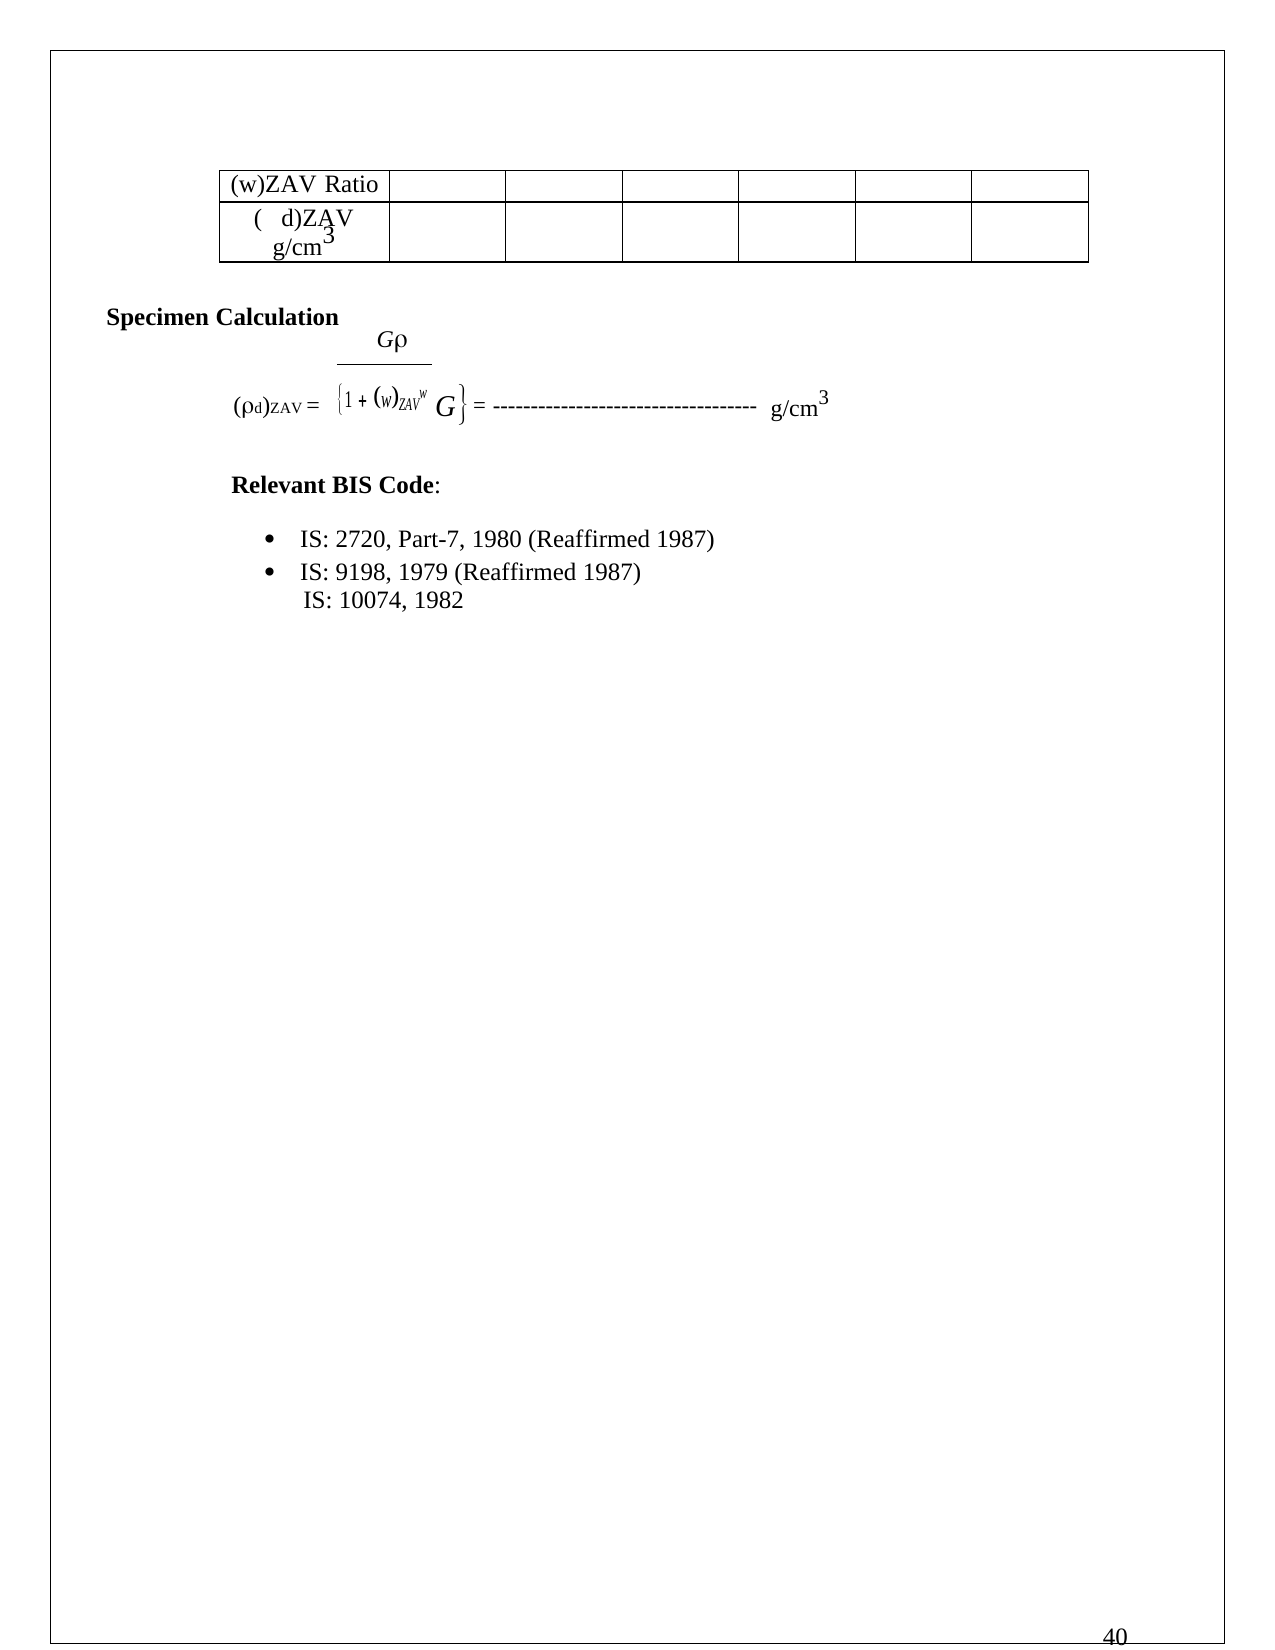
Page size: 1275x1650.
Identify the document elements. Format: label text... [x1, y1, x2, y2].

table_header [390, 171, 505, 201]
text Relevant BIS Code: [231, 471, 1164, 499]
subtitle Specimen Calculation [106, 302, 1164, 330]
table_header [739, 171, 855, 201]
table_cell [972, 203, 1088, 261]
table_cell (d)ZAV g/cm3 [220, 203, 389, 261]
table_cell [623, 203, 738, 261]
table_header [972, 171, 1088, 201]
text IS: 10074, 1982 [134, 586, 1166, 614]
list IS: 2720, Part-7, 1980 (Reaffirmed 1987) [265, 524, 1164, 553]
table_cell [739, 203, 855, 261]
table_cell [390, 203, 505, 261]
table_cell [506, 203, 622, 261]
table_header [623, 171, 738, 201]
table_header [506, 171, 622, 201]
table_cell [856, 203, 971, 261]
table_header (w)ZAV Ratio [220, 171, 389, 201]
list IS: 9198, 1979 (Reaffirmed 1987) [265, 557, 1164, 586]
table_header [856, 171, 971, 201]
